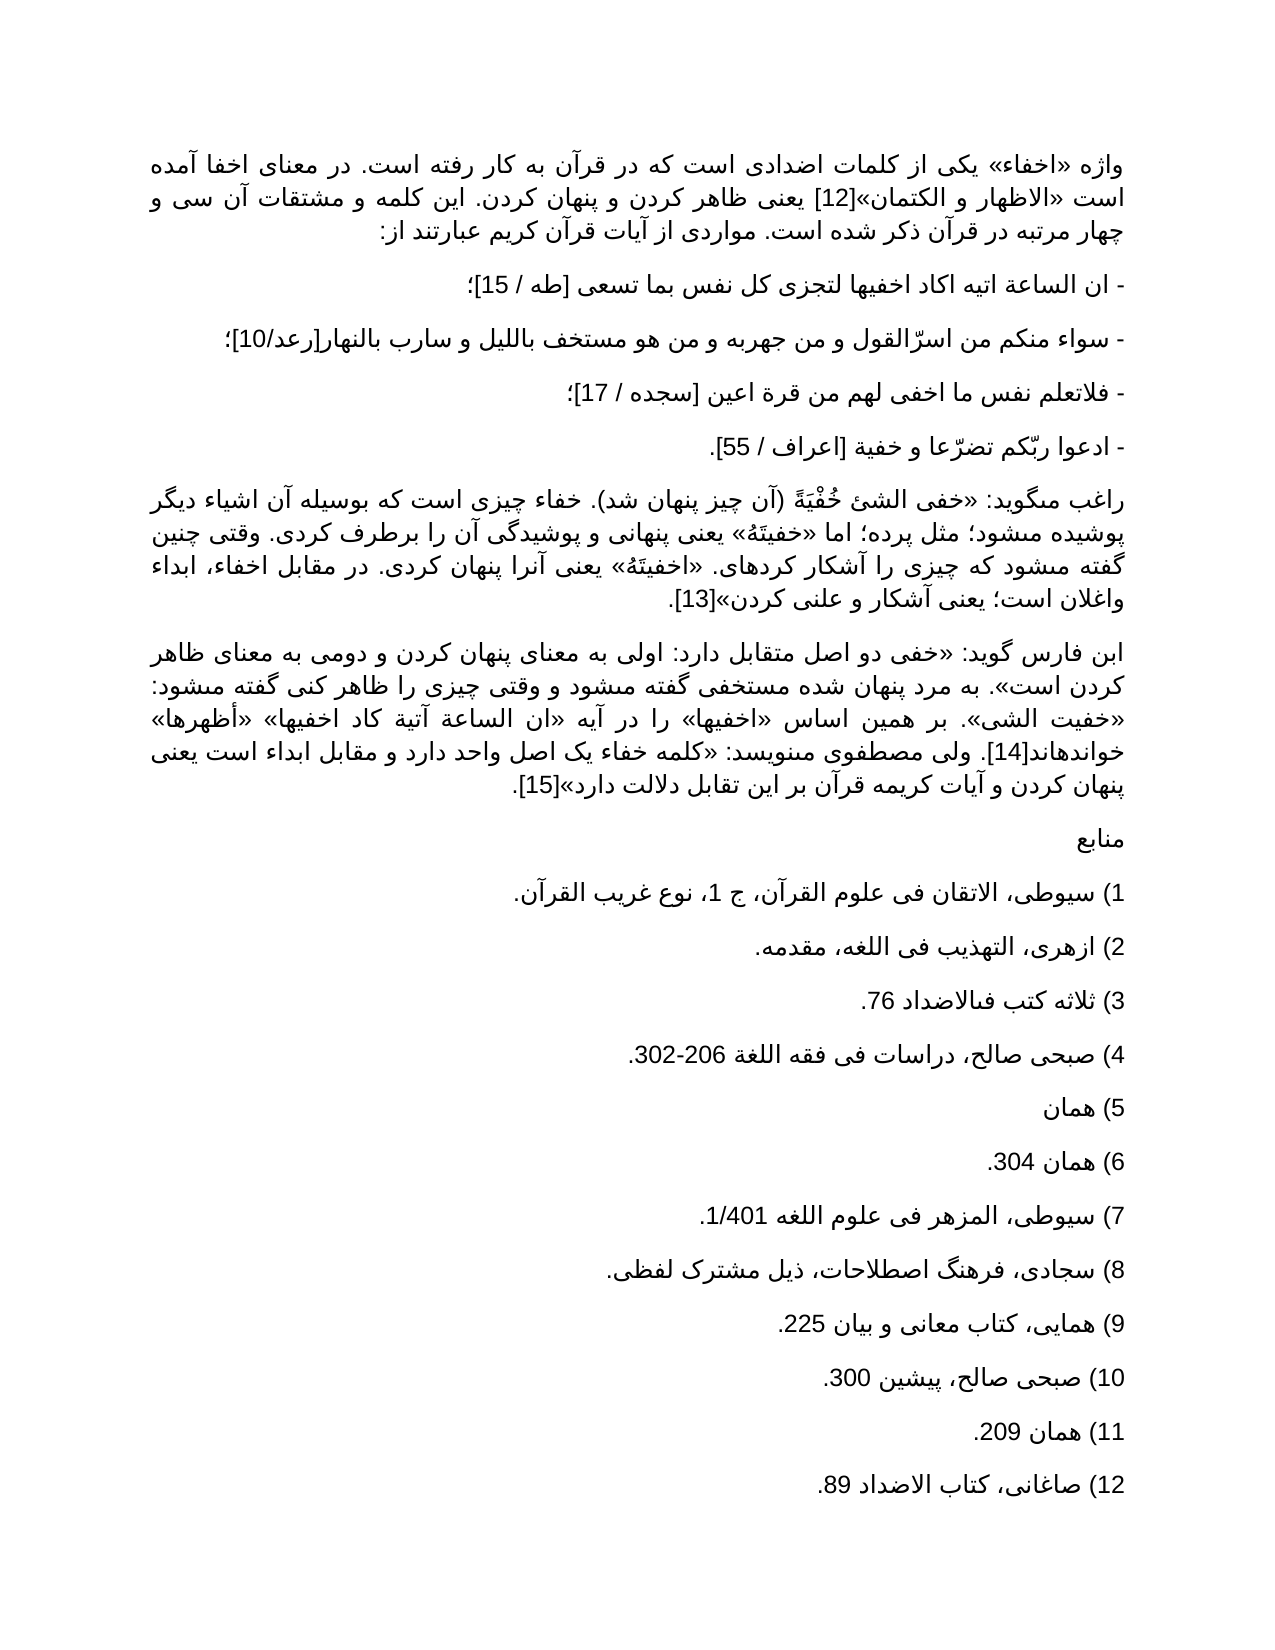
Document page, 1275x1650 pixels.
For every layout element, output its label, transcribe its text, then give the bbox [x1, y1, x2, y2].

text - سواء منکم من اسرّالقول و من جهربه و من هو مستخف باللیل و سارب بالنهار[رعد/10]؛ [150, 324, 1125, 352]
text 2) ازهرى، التهذیب فى اللغه، مقدمه. [150, 932, 1125, 961]
text - ادعوا ربّکم تضرّعا و خفیة [اعراف / 55]. [150, 431, 1125, 460]
text 7) سیوطى، المزهر فى علوم اللغه 1/401. [150, 1201, 1125, 1230]
text 1) سیوطى، الاتقان فى علوم القرآن، ج 1، نوع غریب القرآن. [150, 878, 1125, 907]
text راغب مى‏گوید: «خفى الشئ خُفْیَةً (آن چیز پنهان شد). خفاء چیزى است که بوسیله آن اشیاء دیگر پوشیده مى‏شود؛ مثل پرده؛ اما «خفیتَهُ» یعنى پنهانى و پوشیدگى آن را برطرف کردى. وقتى چنین گفته مى‏شود که چیزى را آشکار کرده‏اى. «اخفیتَهُ» یعنى آنرا پنهان کردى. در مقابل اخفاء، ابداء واغلان است؛ یعنى آشکار و علنى کردن»[13]. [150, 485, 1125, 613]
text ابن فارس گوید: «خفى دو اصل متقابل دارد: اولى به معناى پنهان کردن و دومى به معناى ظاهر کردن است». به مرد پنهان شده مستخفى گفته مى‏شود و وقتى چیزى را ظاهر کنى گفته مى‏شود: «خفیت الشى». بر همین اساس «اخفیها» را در آیه «ان الساعة آتیة کاد اخفیها» «أظهرها» خوانده‏اند[14]. ولى مصطفوى مى‏نویسد: «کلمه خفاء یک اصل واحد دارد و مقابل ابداء است یعنى پنهان کردن و آیات کریمه قرآن بر این تقابل دلالت دارد»[15]. [150, 638, 1125, 799]
text 8) سجادى، فرهنگ اصطلاحات، ذیل مشترک لفظى. [150, 1255, 1125, 1284]
text واژه «اخفاء» یکى از کلمات اضدادى است که در قرآن به کار رفته است. در معناى اخفا آمده است «الاظهار و الکتمان»[12] یعنى ظاهر کردن و پنهان کردن. این کلمه و مشتقات آن سى و چهار مرتبه در قرآن ذکر شده است. مواردى از آیات قرآن کریم عبارتند از: [150, 150, 1125, 245]
text 6) همان 304. [150, 1147, 1125, 1176]
text - ان الساعة اتیه اکاد اخفیها لتجزى کل نفس بما تسعى [طه / 15]؛ [150, 270, 1125, 299]
text 9) همایى، کتاب معانى و بیان 225. [150, 1309, 1125, 1338]
text - فلاتعلم نفس ما اخفى لهم من قرة اعین [سجده / 17]؛ [150, 378, 1125, 406]
text 12) صاغانى، کتاب الاضداد 89. [150, 1470, 1125, 1499]
text 5) همان [150, 1093, 1125, 1122]
text 11) همان 209. [150, 1417, 1125, 1445]
text منابع [150, 824, 1125, 853]
text 10) صبحى صالح، پیشین 300. [150, 1363, 1125, 1391]
text 4) صبحى صالح، دراسات فى فقه اللغة 206-302. [150, 1039, 1125, 1068]
text 3) ثلاثه کتب فى‏الاضداد 76. [150, 986, 1125, 1014]
